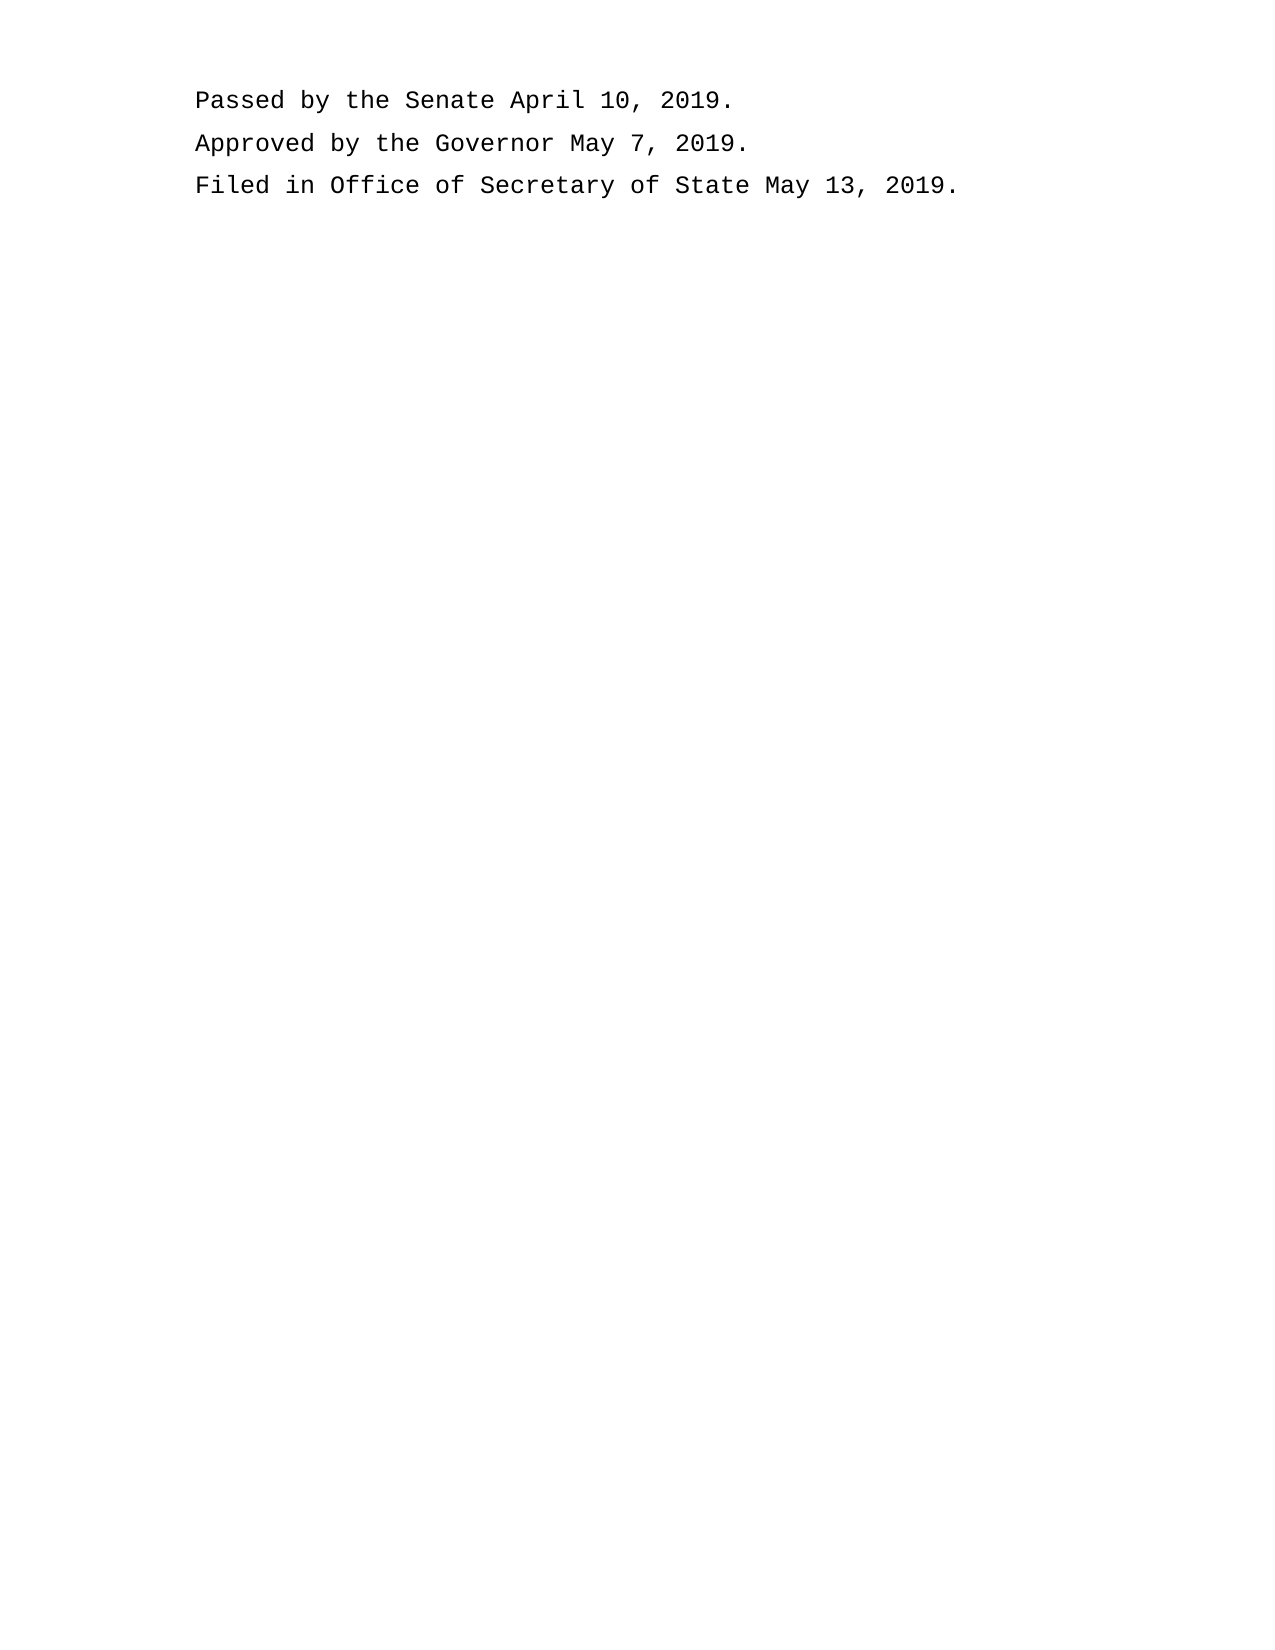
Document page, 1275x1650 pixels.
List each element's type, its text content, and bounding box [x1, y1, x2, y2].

text Approved by the Governor May 7, 2019. [135, 117, 1170, 160]
text Filed in Office of Secretary of State May 13, 2019. [135, 160, 1170, 202]
text Passed by the Senate April 10, 2019. [135, 75, 1170, 117]
